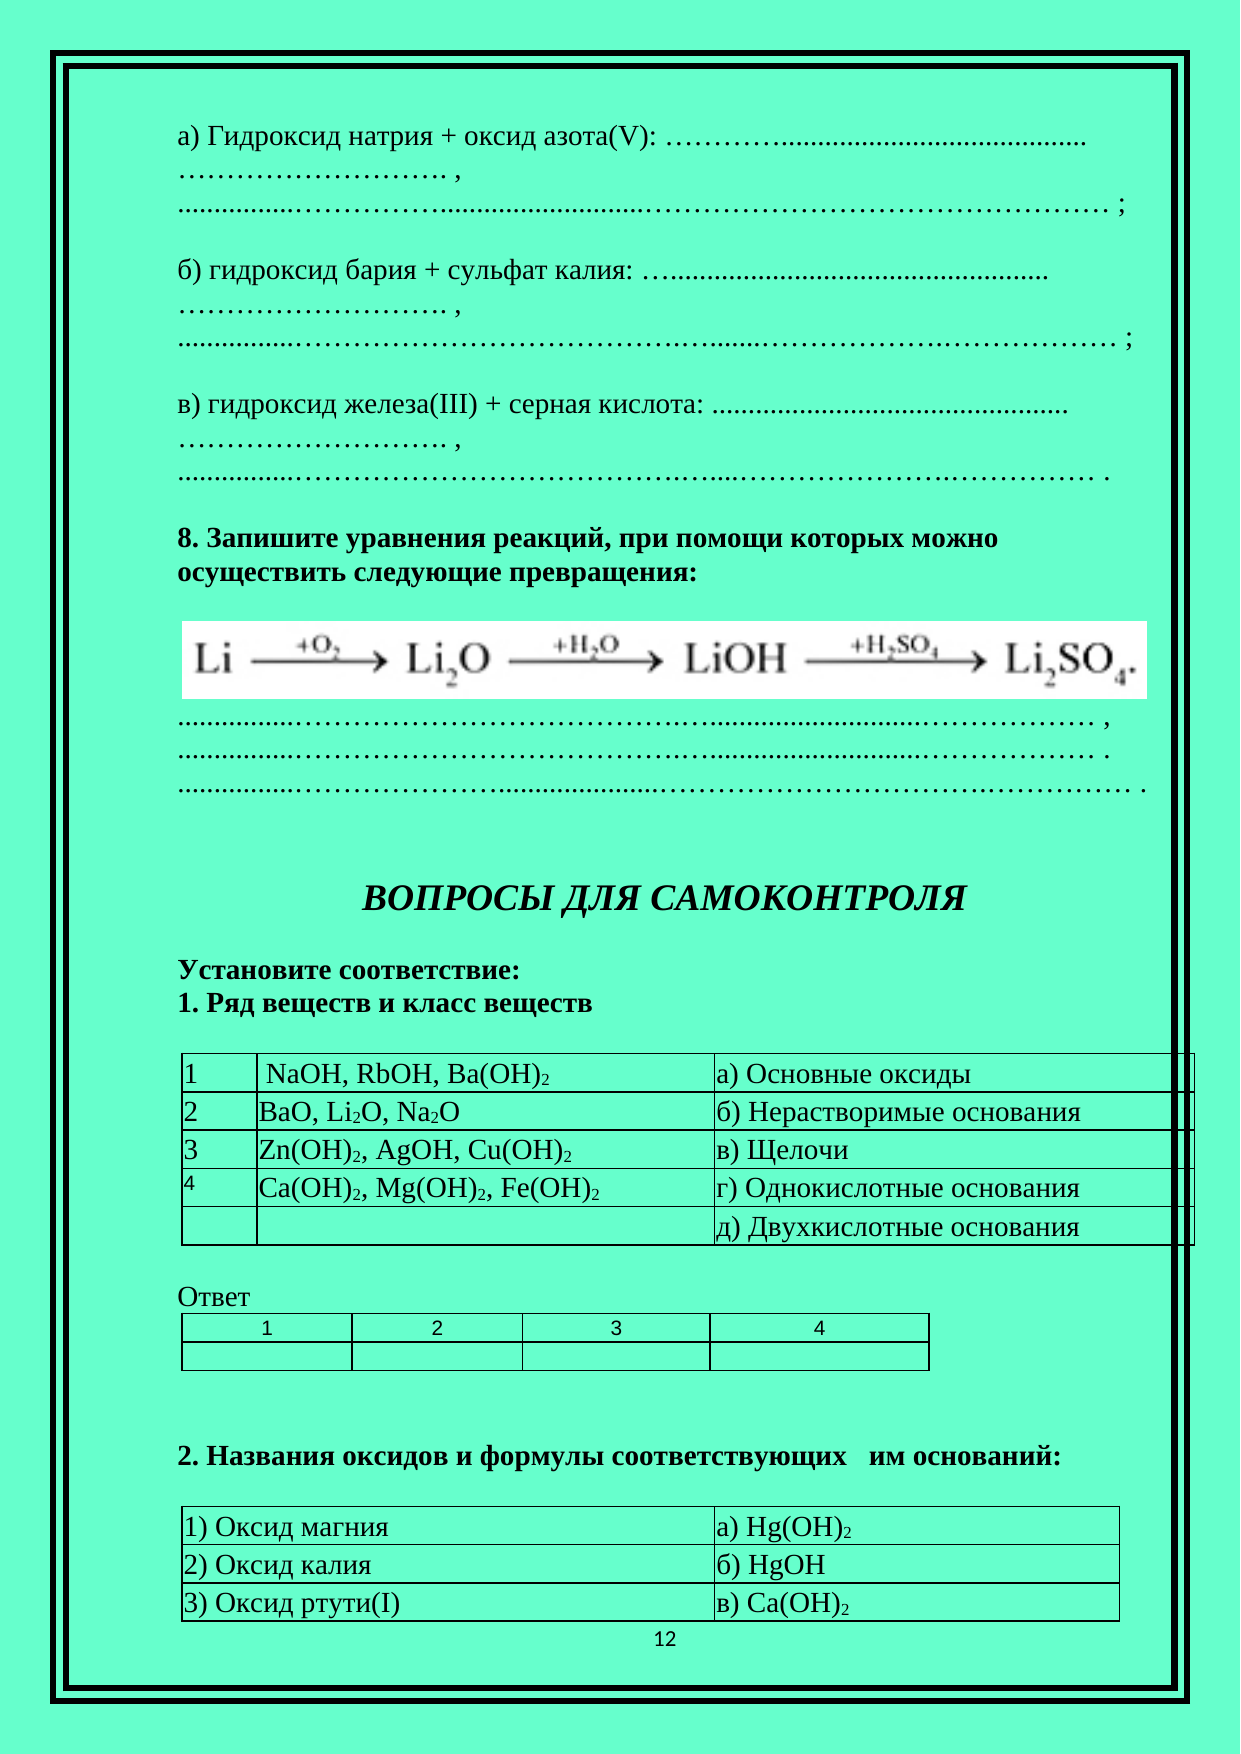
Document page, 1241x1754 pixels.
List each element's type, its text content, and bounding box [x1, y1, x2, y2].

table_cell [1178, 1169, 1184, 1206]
table_header 1) Оксид магния [183, 1507, 714, 1544]
text 2. Названия оксидов и формулы соответствующих им оснований: [177, 1438, 1152, 1472]
picture [182, 621, 1147, 699]
table_header 1 [183, 1054, 256, 1091]
table_cell б) HgOH [715, 1545, 1119, 1582]
text 8. Запишите уравнения реакций, при помощи которых можно осуществить следующие превращения: [177, 521, 1152, 588]
text ................………………………………….….............................……………… , [177, 698, 1152, 732]
table_cell Ca(OH)2, Mg(OH)2, Fe(OH)2 [258, 1169, 714, 1206]
text Ответ [177, 1279, 1152, 1312]
table_header а) Hg(OH)2 [715, 1507, 1119, 1544]
text 1. Ряд веществ и класс веществ [177, 986, 1152, 1019]
table_cell Zn(OH)2, AgOH, Cu(OH)2 [258, 1131, 714, 1167]
text Установите соответствие: [177, 952, 1152, 986]
text а) Гидроксид натрия + оксид азота(V): …………..........................................………………………. , [177, 118, 1152, 185]
table_cell [183, 1343, 351, 1370]
table_cell [183, 1207, 256, 1244]
text б) гидроксид бария + сульфат калия: …....................................................………………………. , [177, 252, 1152, 319]
table_cell 3) Оксид ртути(I) [183, 1584, 714, 1620]
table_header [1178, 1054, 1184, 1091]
text ................………………………………….….............................……………… . [177, 732, 1152, 765]
text ................………………………………….….......……………….……………… ; [177, 319, 1152, 353]
table_cell г) Однокислотные основания [715, 1169, 1171, 1206]
table_cell в) Щелочи [715, 1131, 1171, 1167]
table_cell б) Нерастворимые основания [715, 1093, 1171, 1129]
table_cell в) Ca(OH)2 [715, 1584, 1119, 1620]
table_header 3 [523, 1314, 709, 1341]
table_header 4 [711, 1314, 928, 1341]
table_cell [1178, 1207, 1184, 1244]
table_cell 3 [183, 1131, 256, 1167]
table_cell 2 [183, 1093, 256, 1129]
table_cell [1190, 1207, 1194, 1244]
text ................………………………………….…....………………….…………… . [177, 453, 1152, 487]
table_cell [523, 1343, 709, 1370]
table_cell [711, 1343, 928, 1370]
table_header NаOH, RbOH, Вa(OH)2 [258, 1054, 714, 1091]
text в) гидроксид железа(III) + серная кислота: .................................................………………………. , [177, 386, 1152, 453]
table_header 1 [183, 1314, 351, 1341]
table_cell [353, 1343, 522, 1370]
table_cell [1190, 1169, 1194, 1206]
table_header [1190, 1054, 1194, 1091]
text ................…………………......................…………………………….…………… . [177, 765, 1152, 799]
table_header 2 [353, 1314, 522, 1341]
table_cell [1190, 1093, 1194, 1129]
table_cell д) Двухкислотные основания [715, 1207, 1171, 1244]
table_cell BaO, Li2О, Na2O [258, 1093, 714, 1129]
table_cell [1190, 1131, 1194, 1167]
table_cell 2) Оксид калия [183, 1545, 714, 1582]
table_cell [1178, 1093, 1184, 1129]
table_cell 4 [183, 1169, 256, 1206]
text ВОПРОСЫ ДЛЯ САМОКОНТРОЛЯ [177, 875, 1152, 918]
text ................……………............................………………………………………… ; [177, 185, 1152, 219]
table_header а) Основные оксиды [715, 1054, 1171, 1091]
table_cell [258, 1207, 714, 1244]
